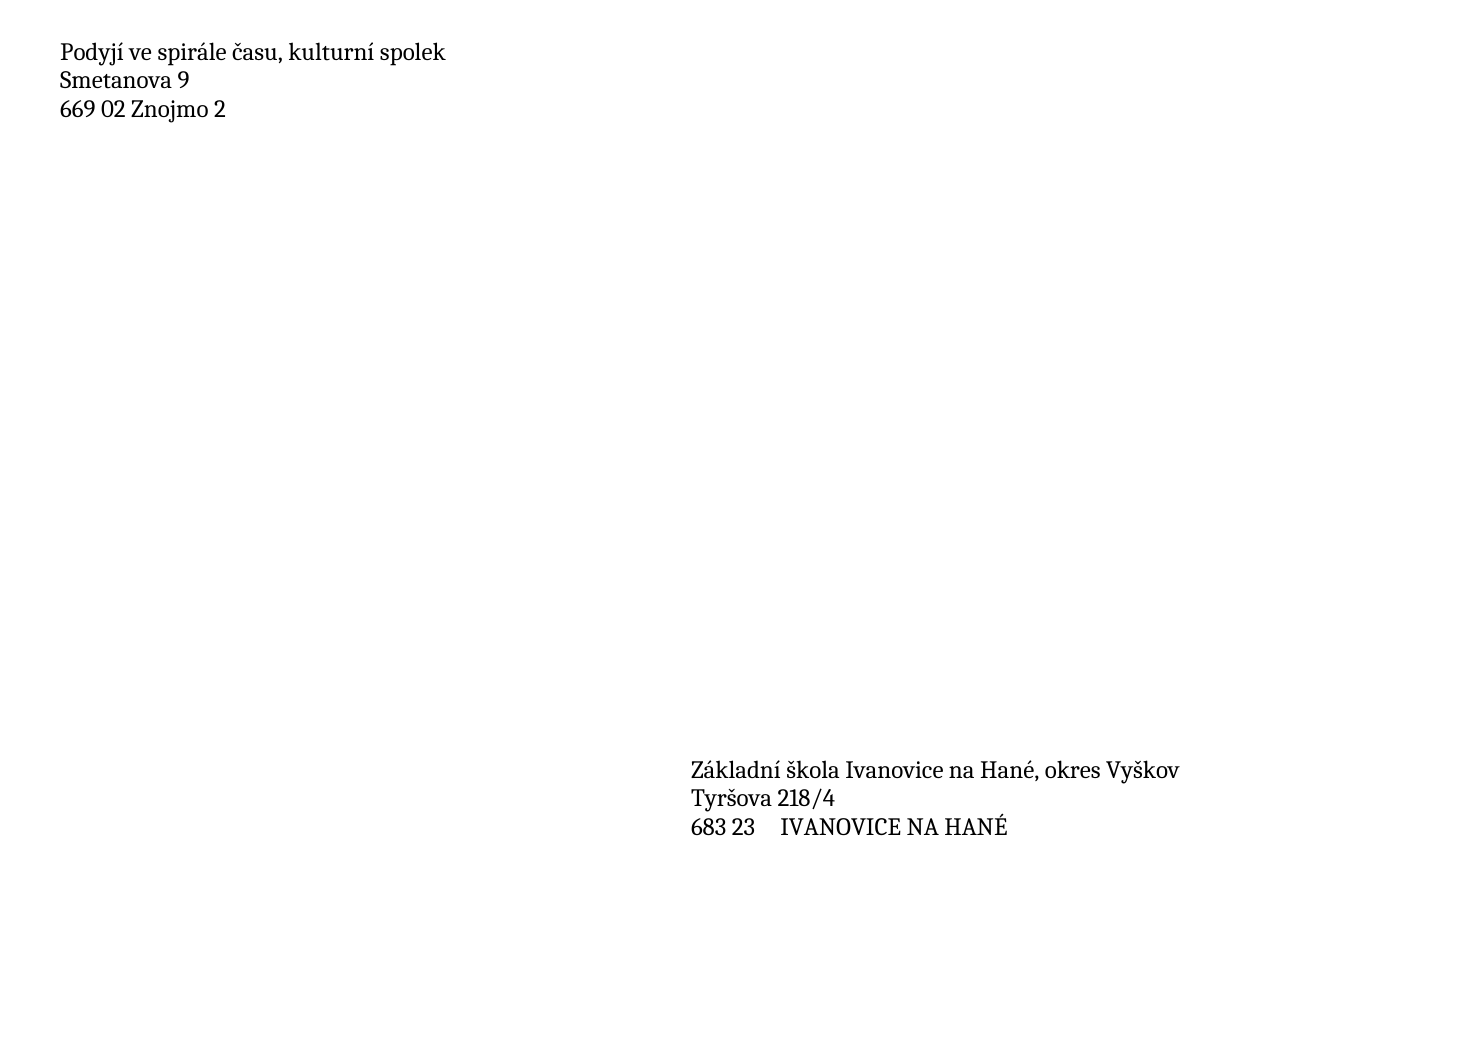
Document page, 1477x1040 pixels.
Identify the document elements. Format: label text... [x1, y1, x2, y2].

text Tyršova 218/4 [691, 784, 1445, 813]
text Základní škola Ivanovice na Hané, okres Vyškov [691, 756, 1445, 784]
text 669 02 Znojmo 2 [60, 95, 1401, 124]
text Podyjí ve spirále času, kulturní spolek [60, 37, 1401, 66]
text Smetanova 9 [60, 66, 1401, 95]
text 683 23 Ivanovice na Hané [691, 813, 1445, 842]
